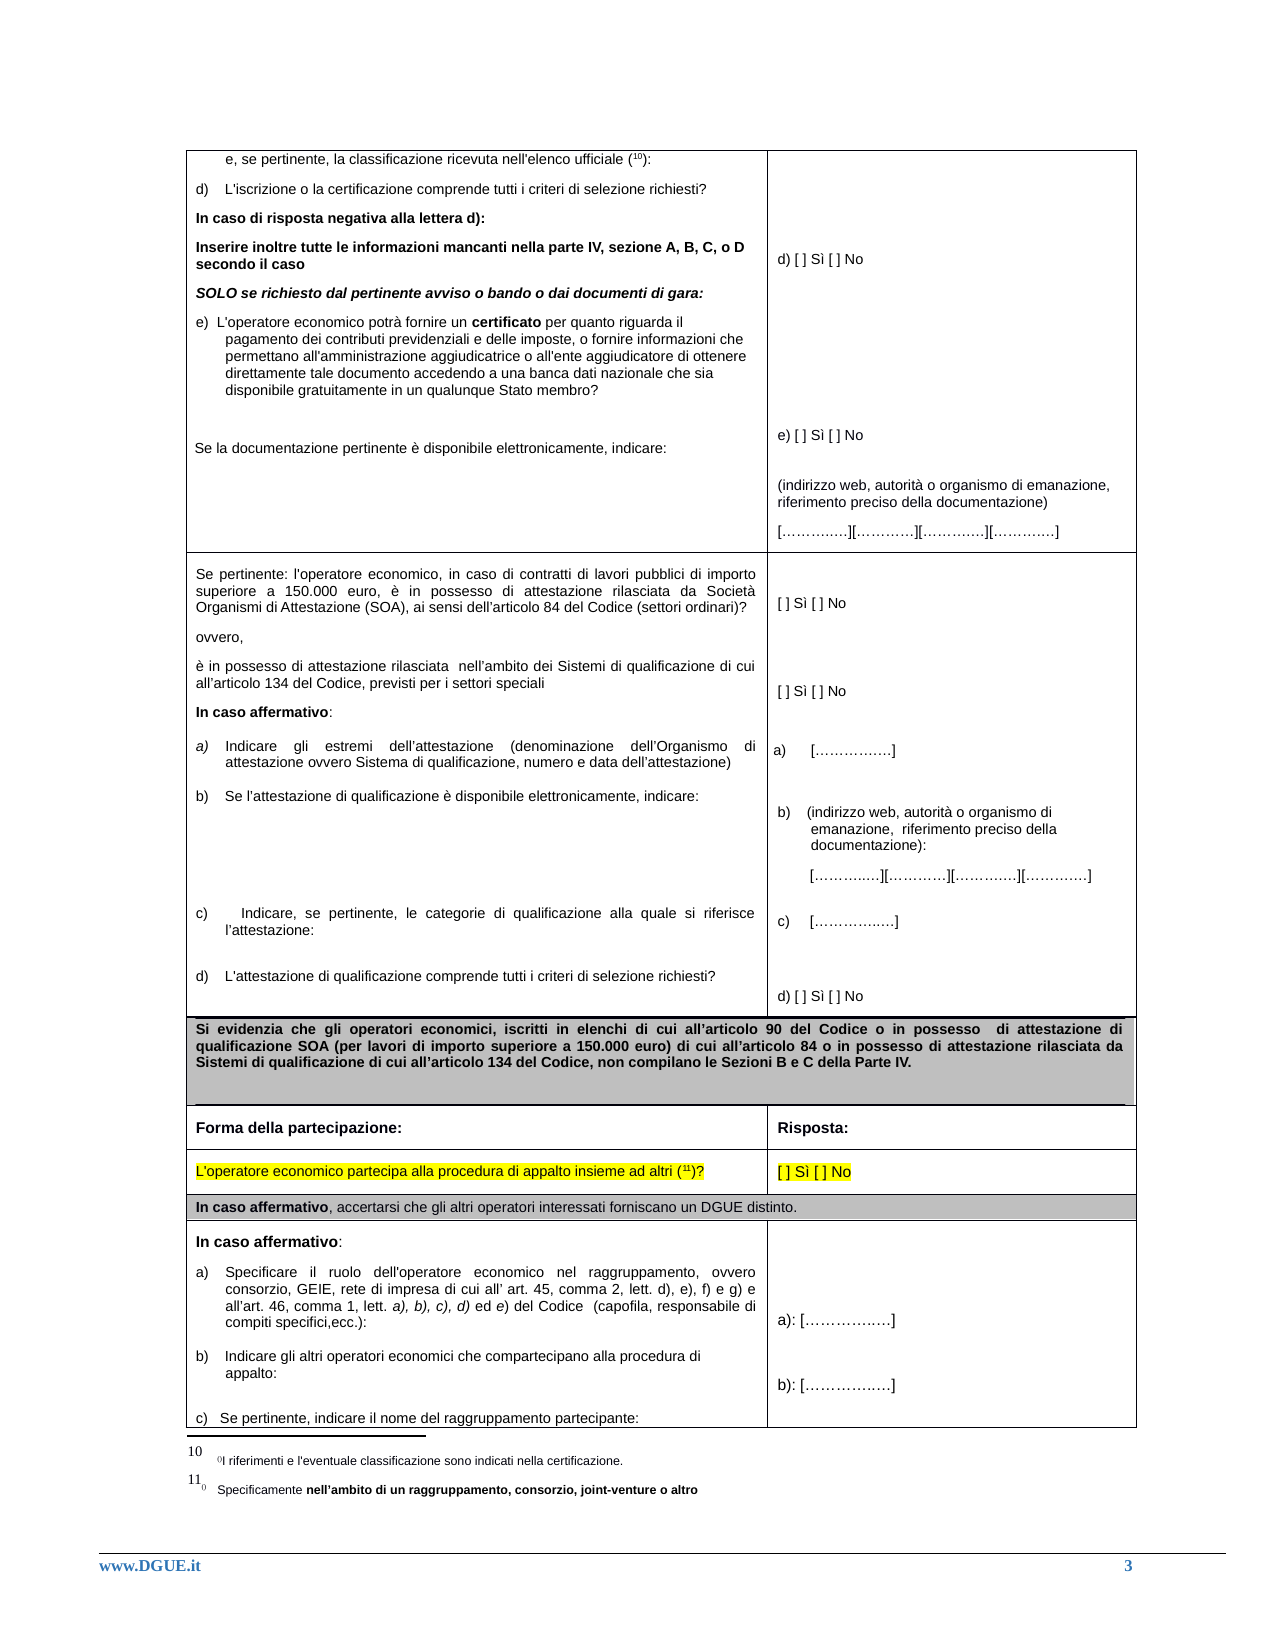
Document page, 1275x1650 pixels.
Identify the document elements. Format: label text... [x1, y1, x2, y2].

table_cell Se pertinente: l'operatore economico, in caso di contratti di lavori pubblici di importo superiore a 150.000 euro, è in possesso di attestazione rilasciata da Società Organismi di Attestazione (SOA), ai sensi dell’articolo 84 del Codice (settori ordinari)? ovvero, è in possesso di attestazione rilasciata nell’ambito dei Sistemi di qualificazione di cui all’articolo 134 del Codice, previsti per i settori speciali In caso affermativo: Indicare gli estremi dell’attestazione (denominazione dell’Organismo di attestazione ovvero Sistema di qualificazione, numero e data dell’attestazione) b) Se l’attestazione di qualificazione è disponibile elettronicamente, indicare: c) Indicare, se pertinente, le categorie di qualificazione alla quale si riferisce l’attestazione: d) L'attestazione di qualificazione comprende tutti i criteri di selezione richiesti? [187, 553, 767, 1016]
table_cell [ ] Sì [ ] No [768, 1150, 1136, 1193]
table_cell Forma della partecipazione: [187, 1106, 767, 1149]
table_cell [768, 151, 1136, 552]
table_cell Risposta: [768, 1106, 1136, 1149]
table_cell [ ] Sì [ ] No [ ] Sì [ ] No [………….…] b) (indirizzo web, autorità o organismo di emanazione, riferimento preciso della documentazione): [………..…][…………][……….…][……….…] c) […………..…] d) [ ] Sì [ ] No [768, 553, 1136, 1016]
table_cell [187, 151, 767, 552]
table_cell L'operatore economico partecipa alla procedura di appalto insieme ad altri ()? [187, 1150, 767, 1193]
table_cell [768, 1221, 1136, 1427]
table_cell In caso affermativo, accertarsi che gli altri operatori interessati forniscano un DGUE distinto. [187, 1195, 1136, 1219]
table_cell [187, 1221, 767, 1427]
